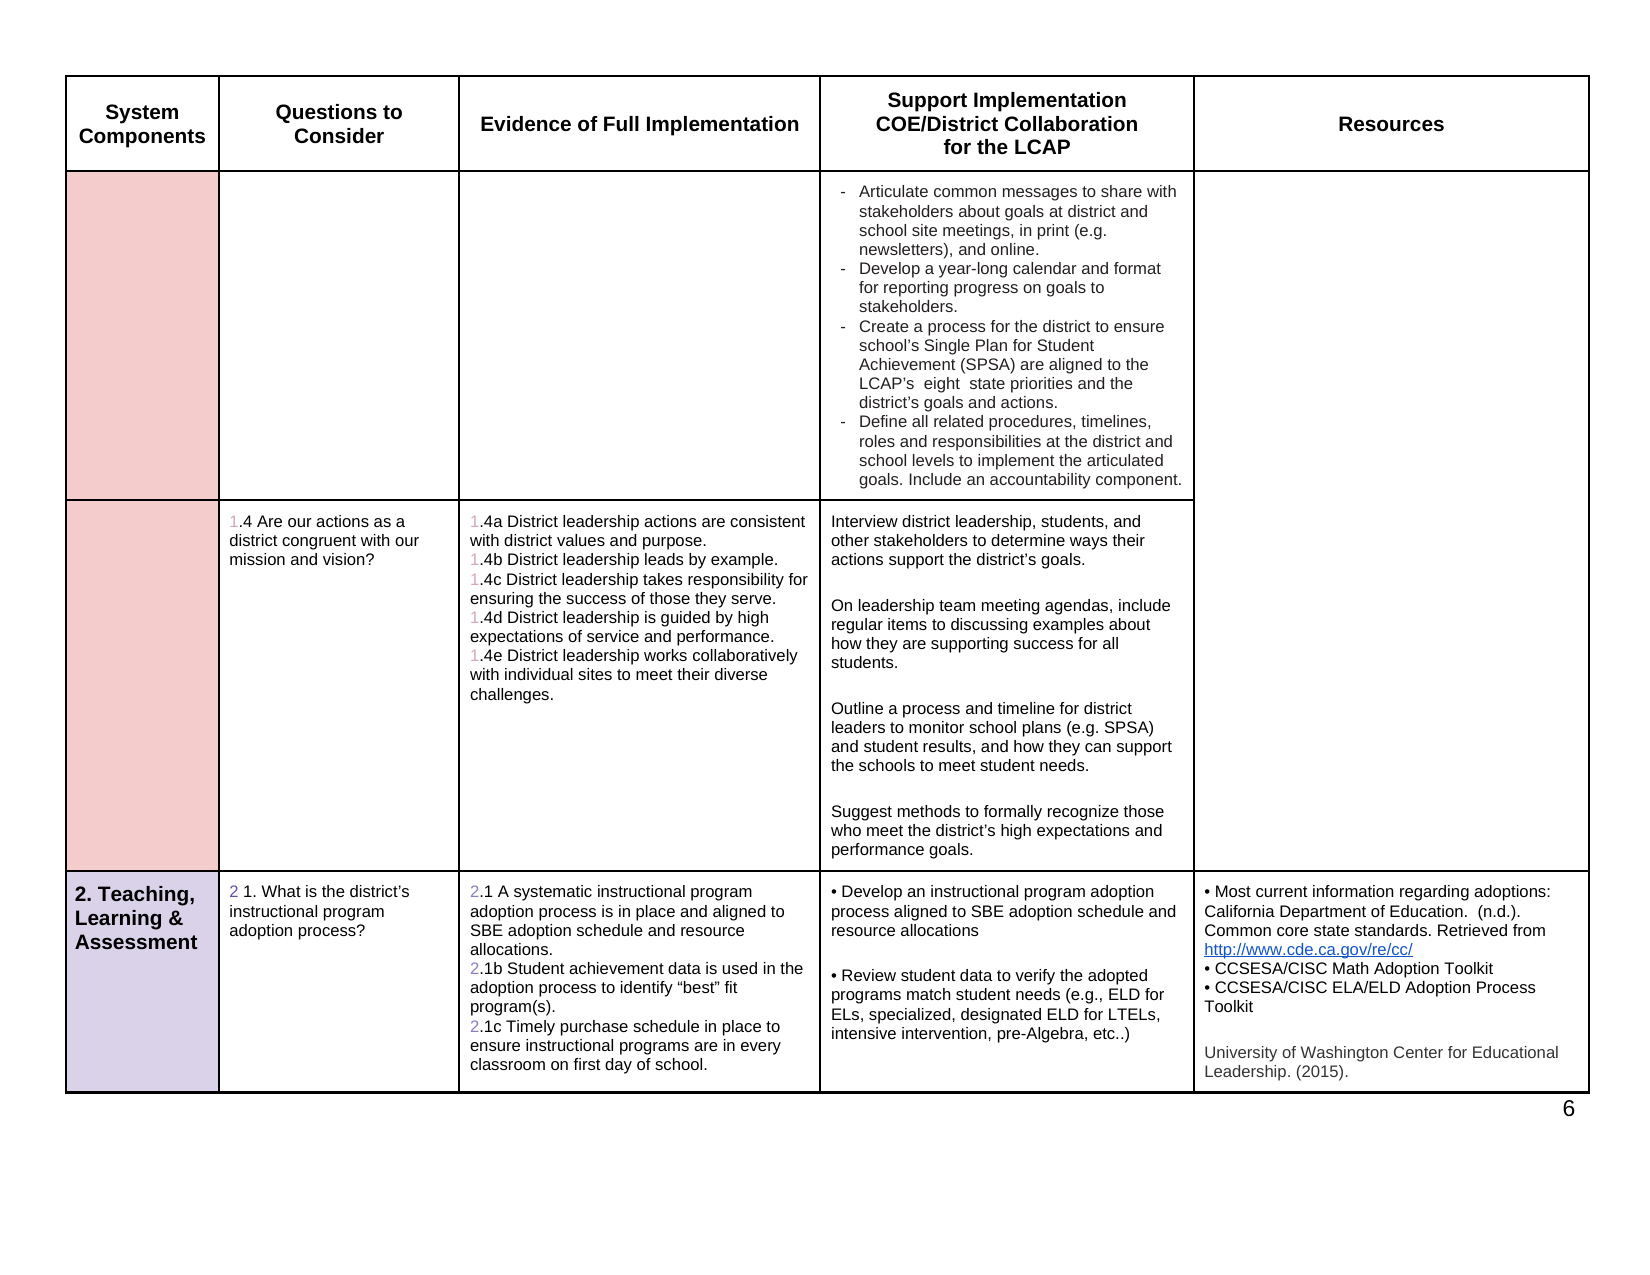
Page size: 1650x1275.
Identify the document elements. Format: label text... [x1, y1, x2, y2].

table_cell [821, 172, 1193, 499]
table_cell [1195, 872, 1588, 1091]
table_cell [67, 172, 218, 499]
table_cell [220, 172, 458, 499]
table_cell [821, 872, 1193, 1091]
table_cell 2. Teaching, Learning & Assessment [67, 872, 218, 1091]
table_header Evidence of Full Implementation [460, 77, 819, 170]
table_cell 1.4 Are our actions as a district congruent with our mission and vision? [220, 501, 458, 870]
table_header System Components [67, 77, 218, 170]
table_cell 1.4a District leadership actions are consistent with district values and purpose. 1.4b District leadership leads by example. 1.4c District leadership takes responsibility for ensuring the success of those they serve. 1.4d District leadership is guided by high expectations of service and performance. 1.4e District leadership works collaboratively with individual sites to meet their diverse challenges. [460, 501, 819, 870]
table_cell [460, 872, 819, 1091]
table_header Support Implementation COE/District Collaboration for the LCAP [821, 77, 1193, 170]
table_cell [220, 872, 458, 1091]
table_header Resources [1195, 77, 1588, 170]
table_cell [460, 172, 819, 499]
table_cell Interview district leadership, students, and other stakeholders to determine ways their actions support the district’s goals. On leadership team meeting agendas, include regular items to discussing examples about how they are supporting success for all students. Outline a process and timeline for district leaders to monitor school plans (e.g. SPSA) and student results, and how they can support the schools to meet student needs. Suggest methods to formally recognize those who meet the district’s high expectations and performance goals. [821, 501, 1193, 870]
table_cell [67, 501, 218, 870]
table_header Questions to Consider [220, 77, 458, 170]
